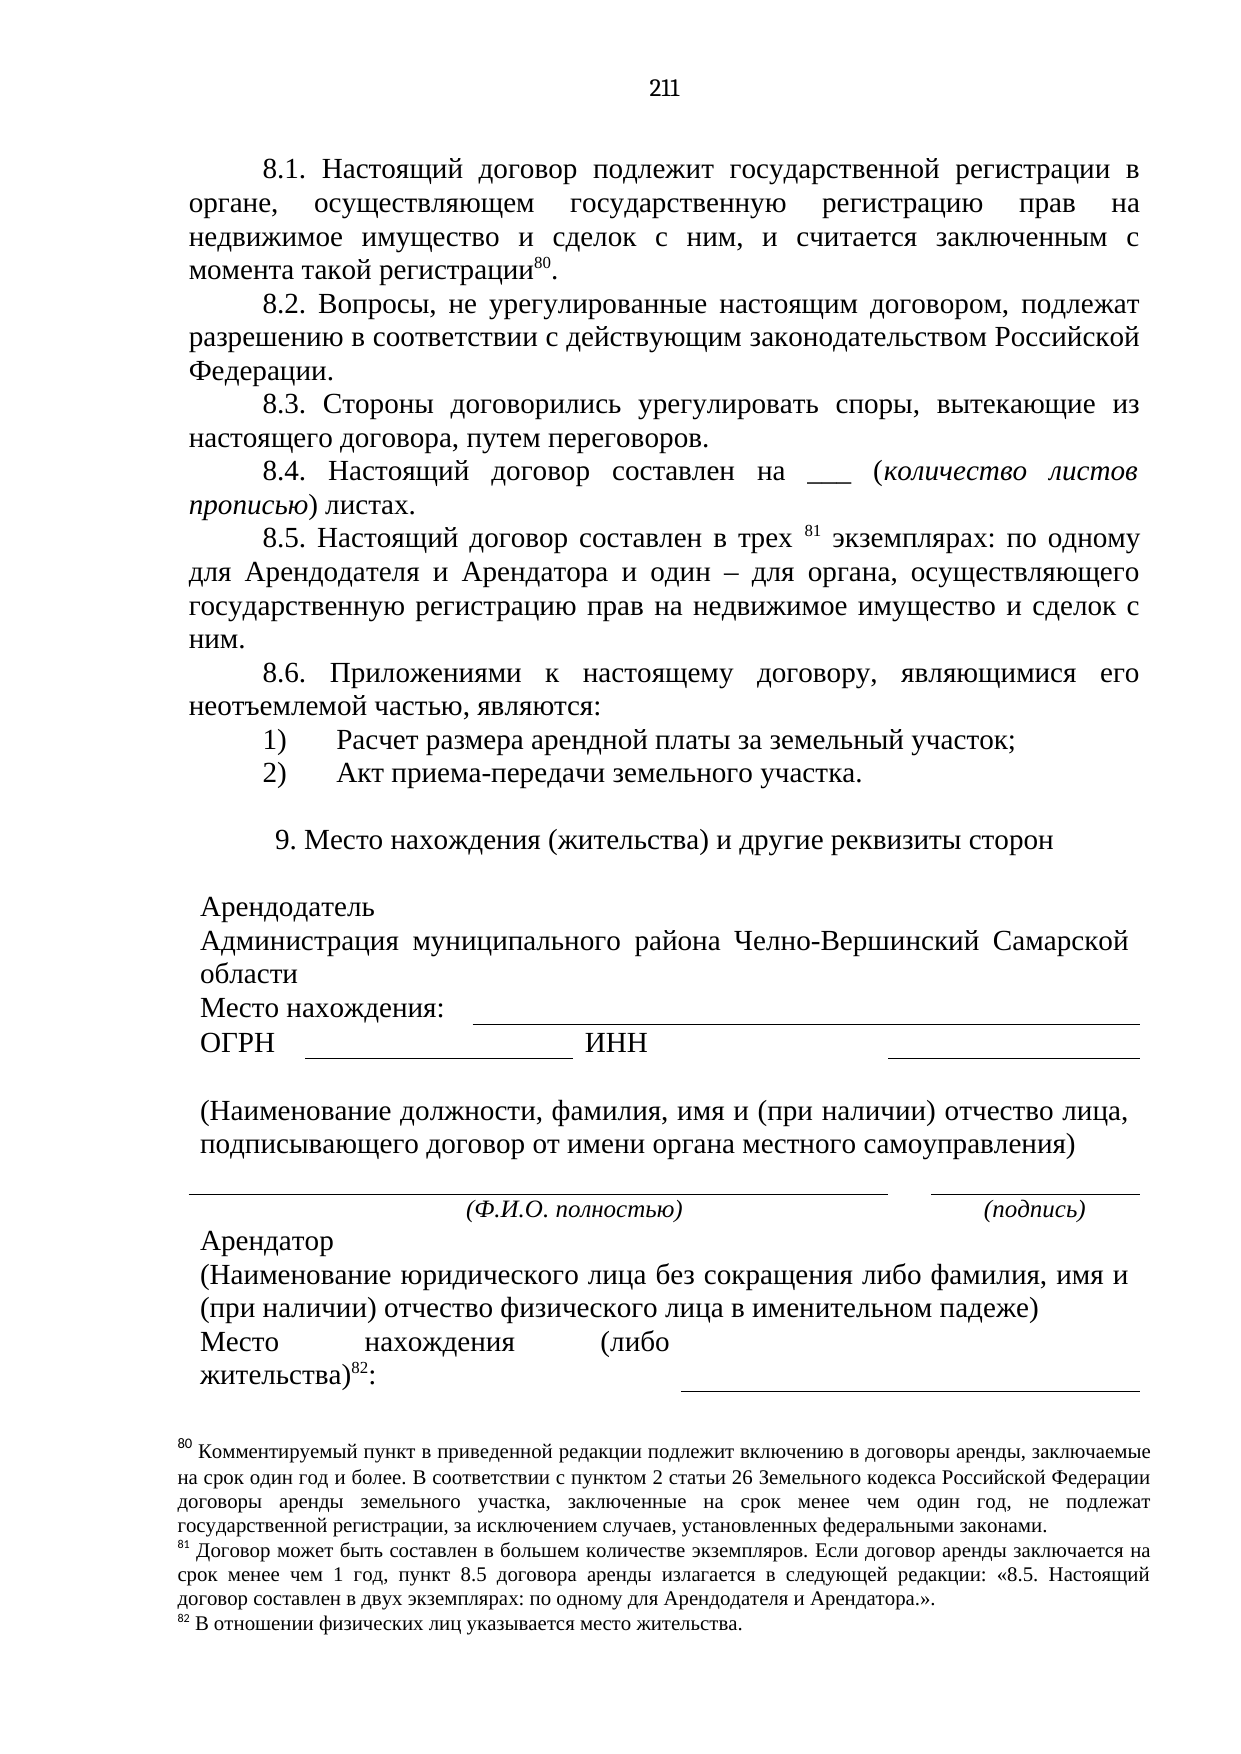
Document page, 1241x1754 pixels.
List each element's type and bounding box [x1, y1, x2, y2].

table_header [177, 118, 1152, 1392]
